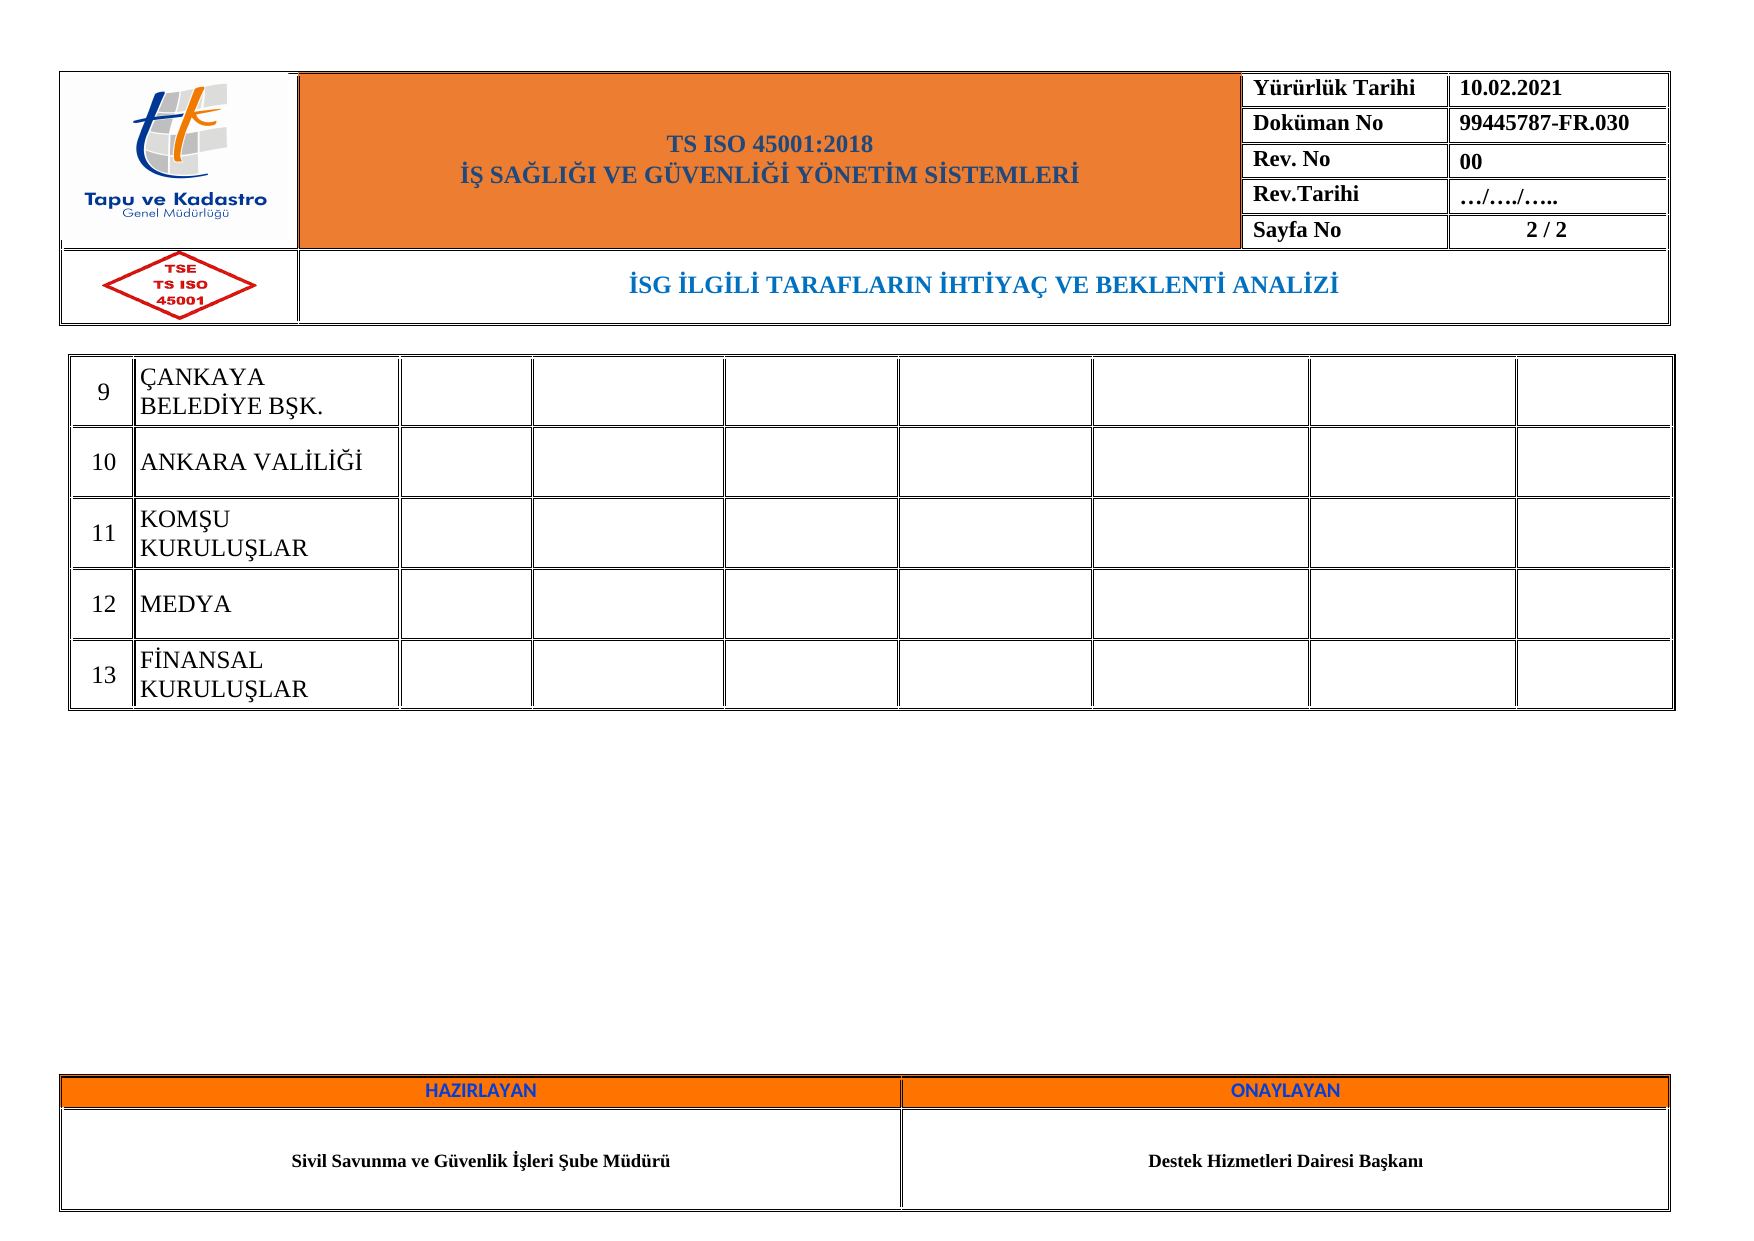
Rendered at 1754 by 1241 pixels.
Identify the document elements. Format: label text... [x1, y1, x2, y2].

table_cell MEDYA [136, 570, 398, 637]
table_cell [534, 499, 723, 567]
table_cell [1516, 638, 1672, 708]
table_cell [533, 357, 724, 425]
table_cell 9 [69, 355, 134, 425]
table_cell [725, 357, 898, 425]
table_cell [402, 428, 531, 496]
table_cell [1311, 570, 1515, 637]
table_cell [402, 570, 531, 637]
table_cell [1310, 357, 1516, 425]
table_cell 11 [71, 496, 132, 567]
table_cell [1311, 499, 1515, 567]
table_cell [1094, 570, 1308, 637]
picture [60, 73, 289, 240]
table_cell [1516, 357, 1672, 425]
table_cell [534, 428, 723, 496]
table_cell [899, 357, 1092, 425]
table_cell [1310, 641, 1516, 708]
table_cell [726, 428, 897, 496]
table_cell 13 [71, 638, 134, 708]
table_cell 12 [71, 567, 132, 637]
table_cell [1094, 428, 1308, 496]
table_cell [726, 570, 897, 637]
table_cell [899, 641, 1092, 708]
picture [102, 251, 257, 320]
table_cell [400, 355, 533, 425]
table_cell [400, 638, 533, 708]
table_cell [725, 641, 898, 708]
table_cell [900, 499, 1091, 567]
table_cell [402, 499, 531, 567]
table_cell ANKARA VALİLİĞİ [136, 428, 398, 496]
table_cell [1518, 496, 1672, 567]
table_cell [533, 641, 724, 708]
table_cell [1093, 638, 1310, 708]
table_cell [1518, 567, 1672, 637]
table_cell FİNANSAL KURULUŞLAR [134, 638, 400, 708]
table_cell [900, 428, 1091, 496]
table_cell [726, 499, 897, 567]
table_cell ÇANKAYA BELEDİYE BŞK. [134, 355, 400, 425]
table_cell [1311, 428, 1515, 496]
table_cell [534, 570, 723, 637]
table_cell [1093, 355, 1310, 425]
table_cell 10 [69, 425, 134, 496]
table_cell [1094, 499, 1308, 567]
table_cell [1516, 425, 1674, 496]
table_cell KOMŞU KURULUŞLAR [136, 499, 398, 567]
table_cell [900, 570, 1091, 637]
